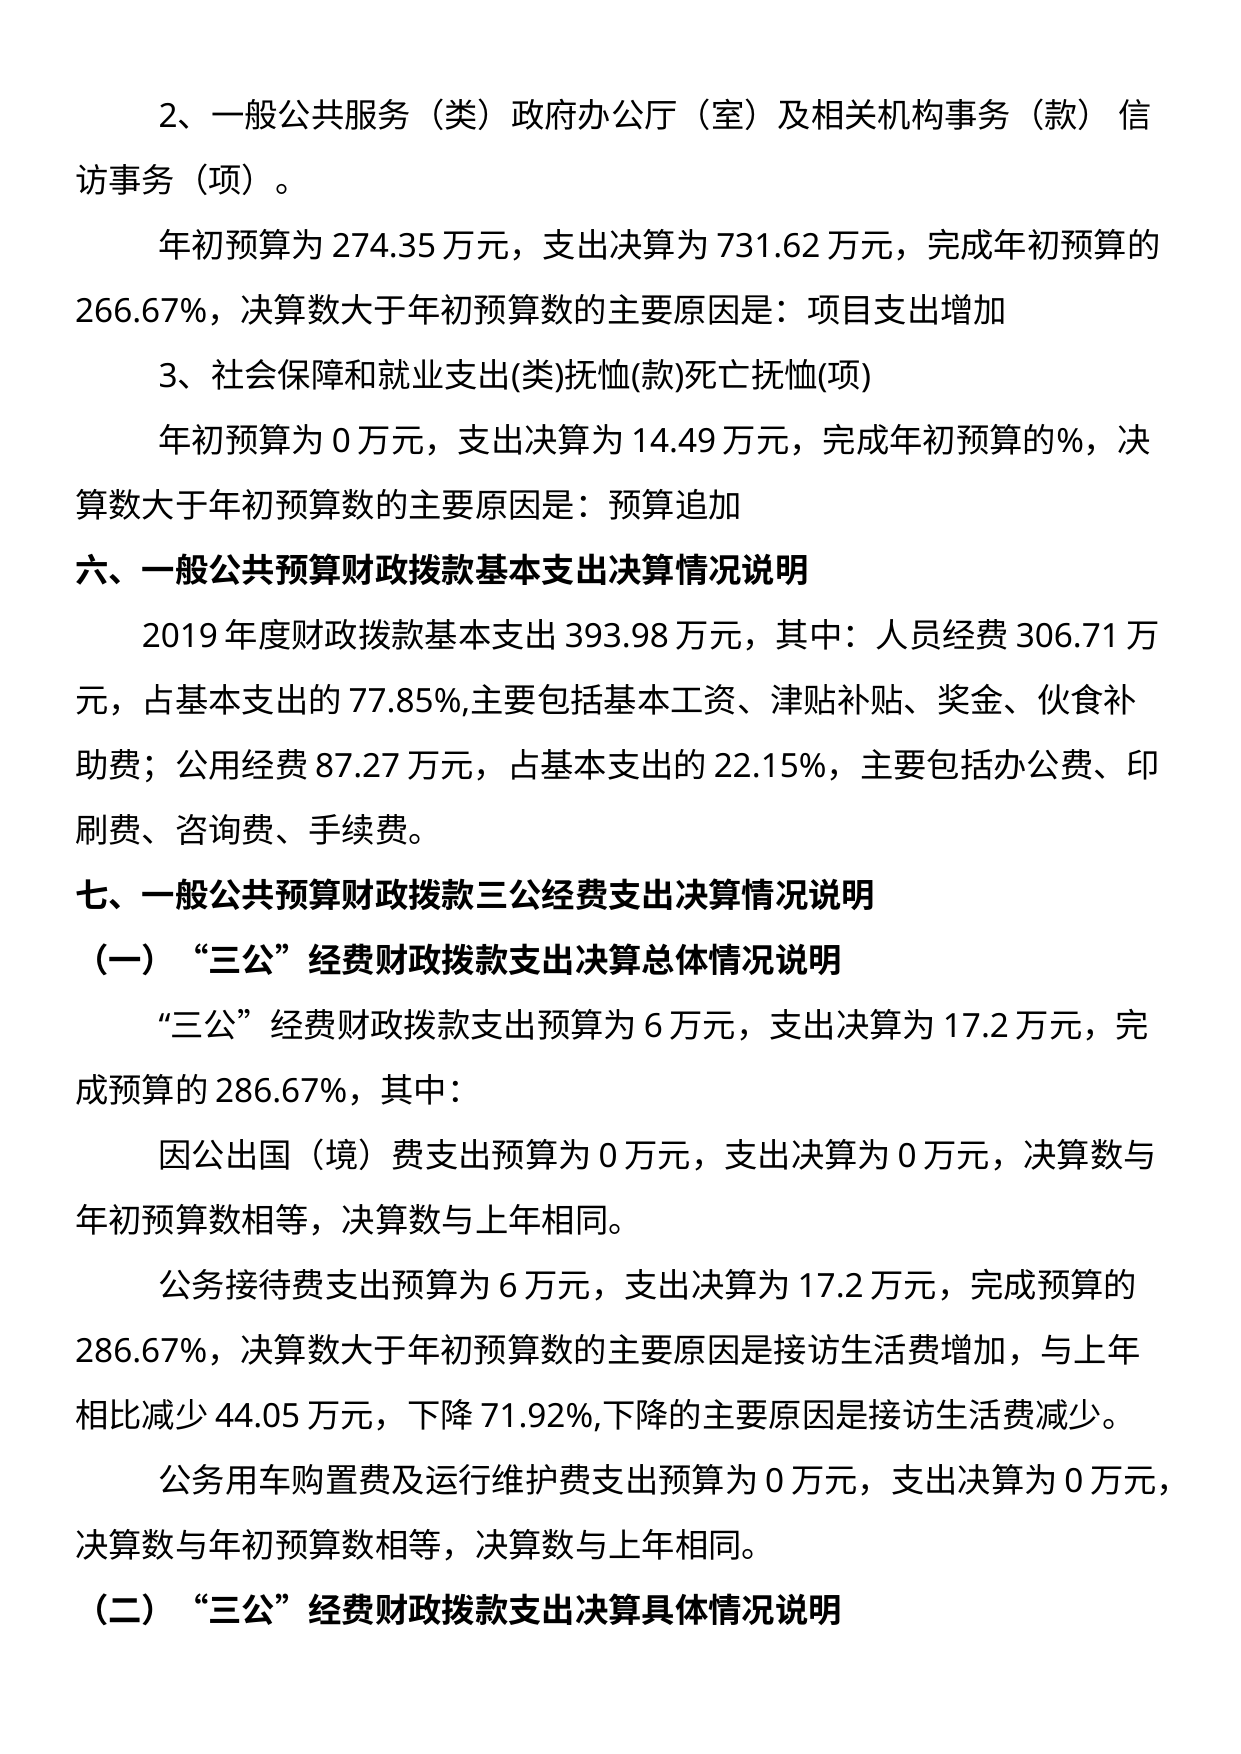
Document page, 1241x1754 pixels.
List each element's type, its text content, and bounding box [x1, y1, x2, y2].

text 七、一般公共预算财政拨款三公经费支出决算情况说明 [75, 861, 1165, 926]
text （一）“三公”经费财政拨款支出决算总体情况说明 [75, 926, 1165, 991]
text 2019年度财政拨款基本支出393.98万元，其中：人员经费306.71万元，占基本支出的77.85%,主要包括基本工资、津贴补贴、奖金、伙食补助费；公用经费87.27万元，占基本支出的22.15%，主要包括办公费、印刷费、咨询费、手续费。 [75, 601, 1165, 861]
list 社会保障和就业支出(类)抚恤(款)死亡抚恤(项) [75, 341, 1165, 406]
text 公务用车购置费及运行维护费支出预算为0万元，支出决算为0万元，决算数与年初预算数相等，决算数与上年相同。 [75, 1446, 1165, 1576]
text 2、一般公共服务（类）政府办公厅（室）及相关机构事务（款） 信访事务（项）。 [75, 81, 1165, 211]
text 年初预算为274.35万元，支出决算为731.62万元，完成年初预算的266.67%，决算数大于年初预算数的主要原因是：项目支出增加 [75, 211, 1165, 341]
text 六、一般公共预算财政拨款基本支出决算情况说明 [75, 536, 1165, 601]
text 因公出国（境）费支出预算为0万元，支出决算为0万元，决算数与年初预算数相等，决算数与上年相同。 [75, 1121, 1165, 1251]
text 公务接待费支出预算为6万元，支出决算为17.2万元，完成预算的286.67%，决算数大于年初预算数的主要原因是接访生活费增加，与上年相比减少44.05万元，下降71.92%,下降的主要原因是接访生活费减少。 [75, 1251, 1165, 1446]
text 年初预算为0万元，支出决算为14.49万元，完成年初预算的%，决算数大于年初预算数的主要原因是：预算追加 [75, 406, 1165, 536]
text （二）“三公”经费财政拨款支出决算具体情况说明 [75, 1576, 1165, 1641]
text “三公”经费财政拨款支出预算为6万元，支出决算为17.2万元，完成预算的286.67%，其中： [75, 991, 1165, 1121]
